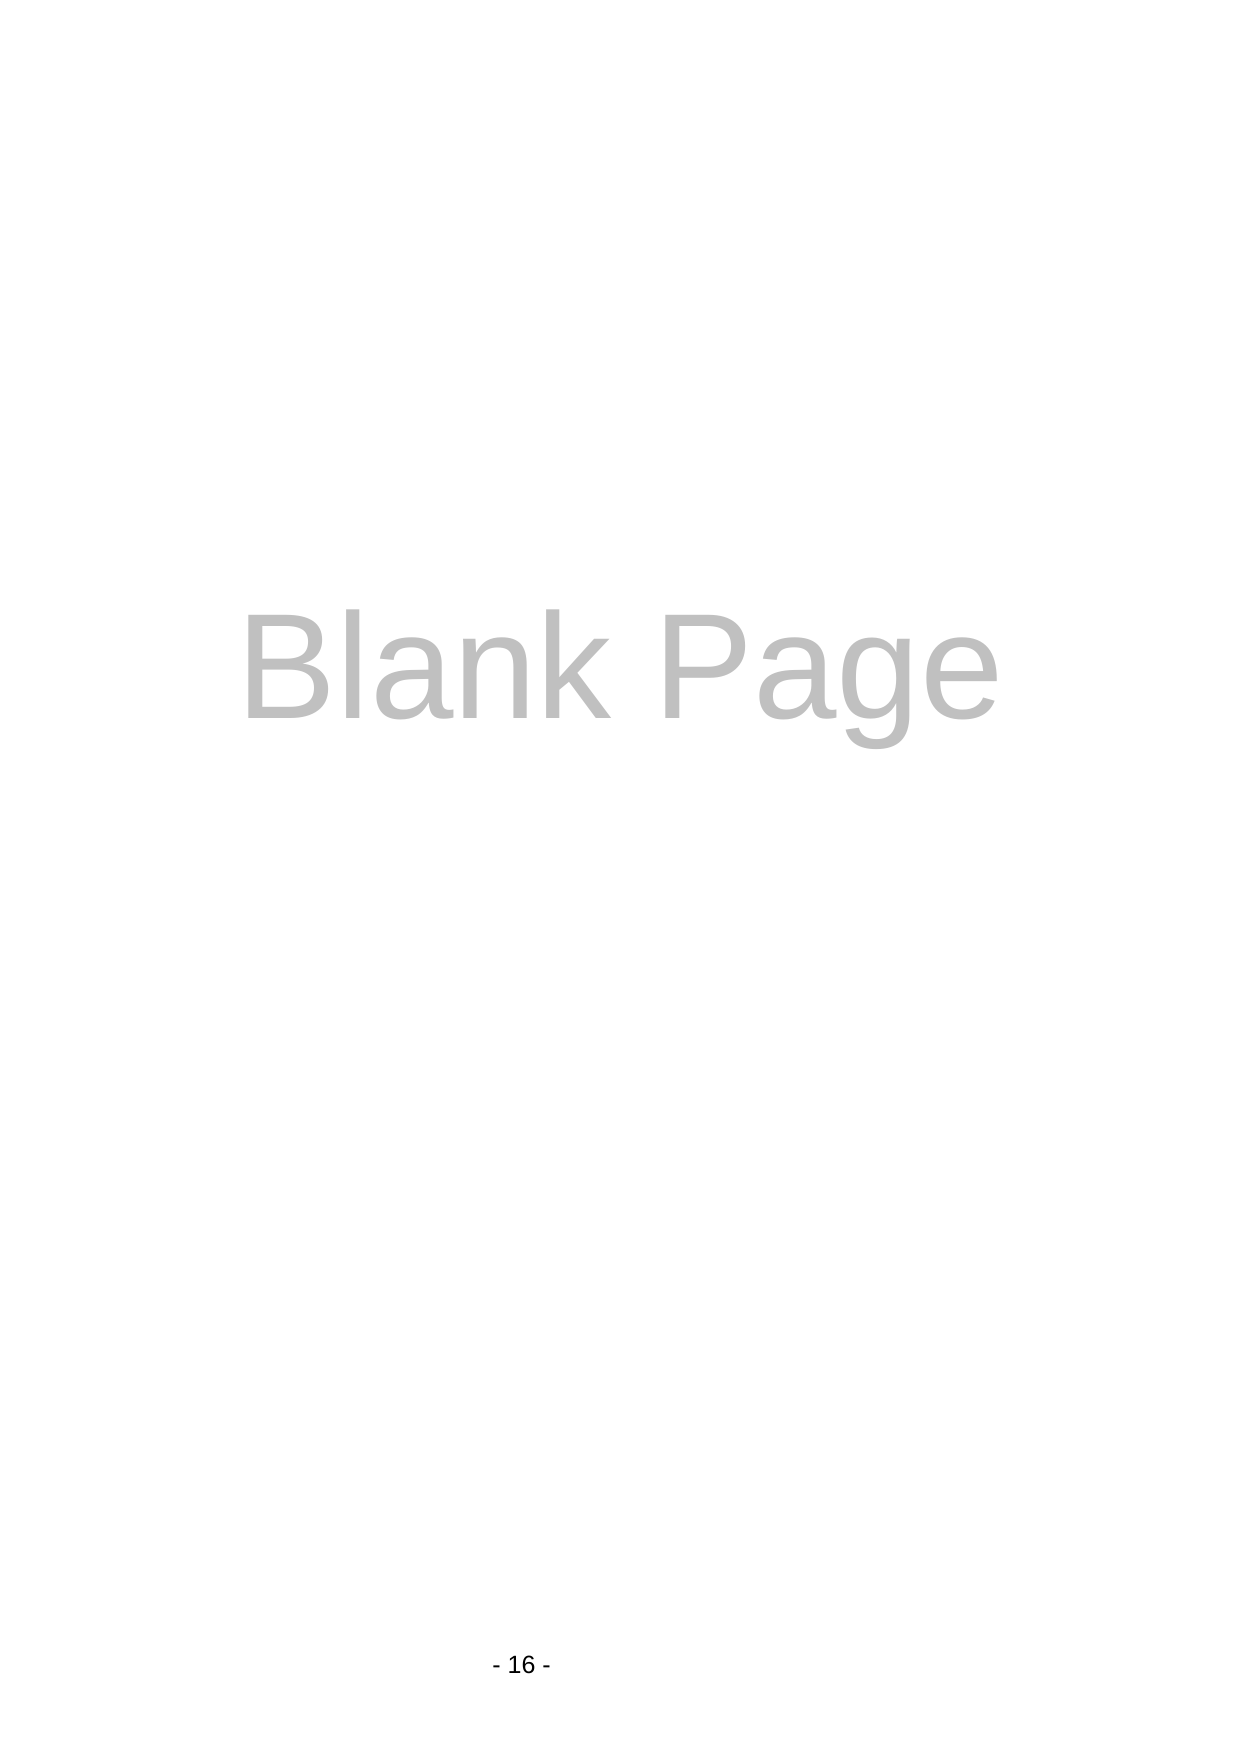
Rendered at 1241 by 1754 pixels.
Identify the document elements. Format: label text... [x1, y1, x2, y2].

text Blank Page [89, 578, 1152, 751]
